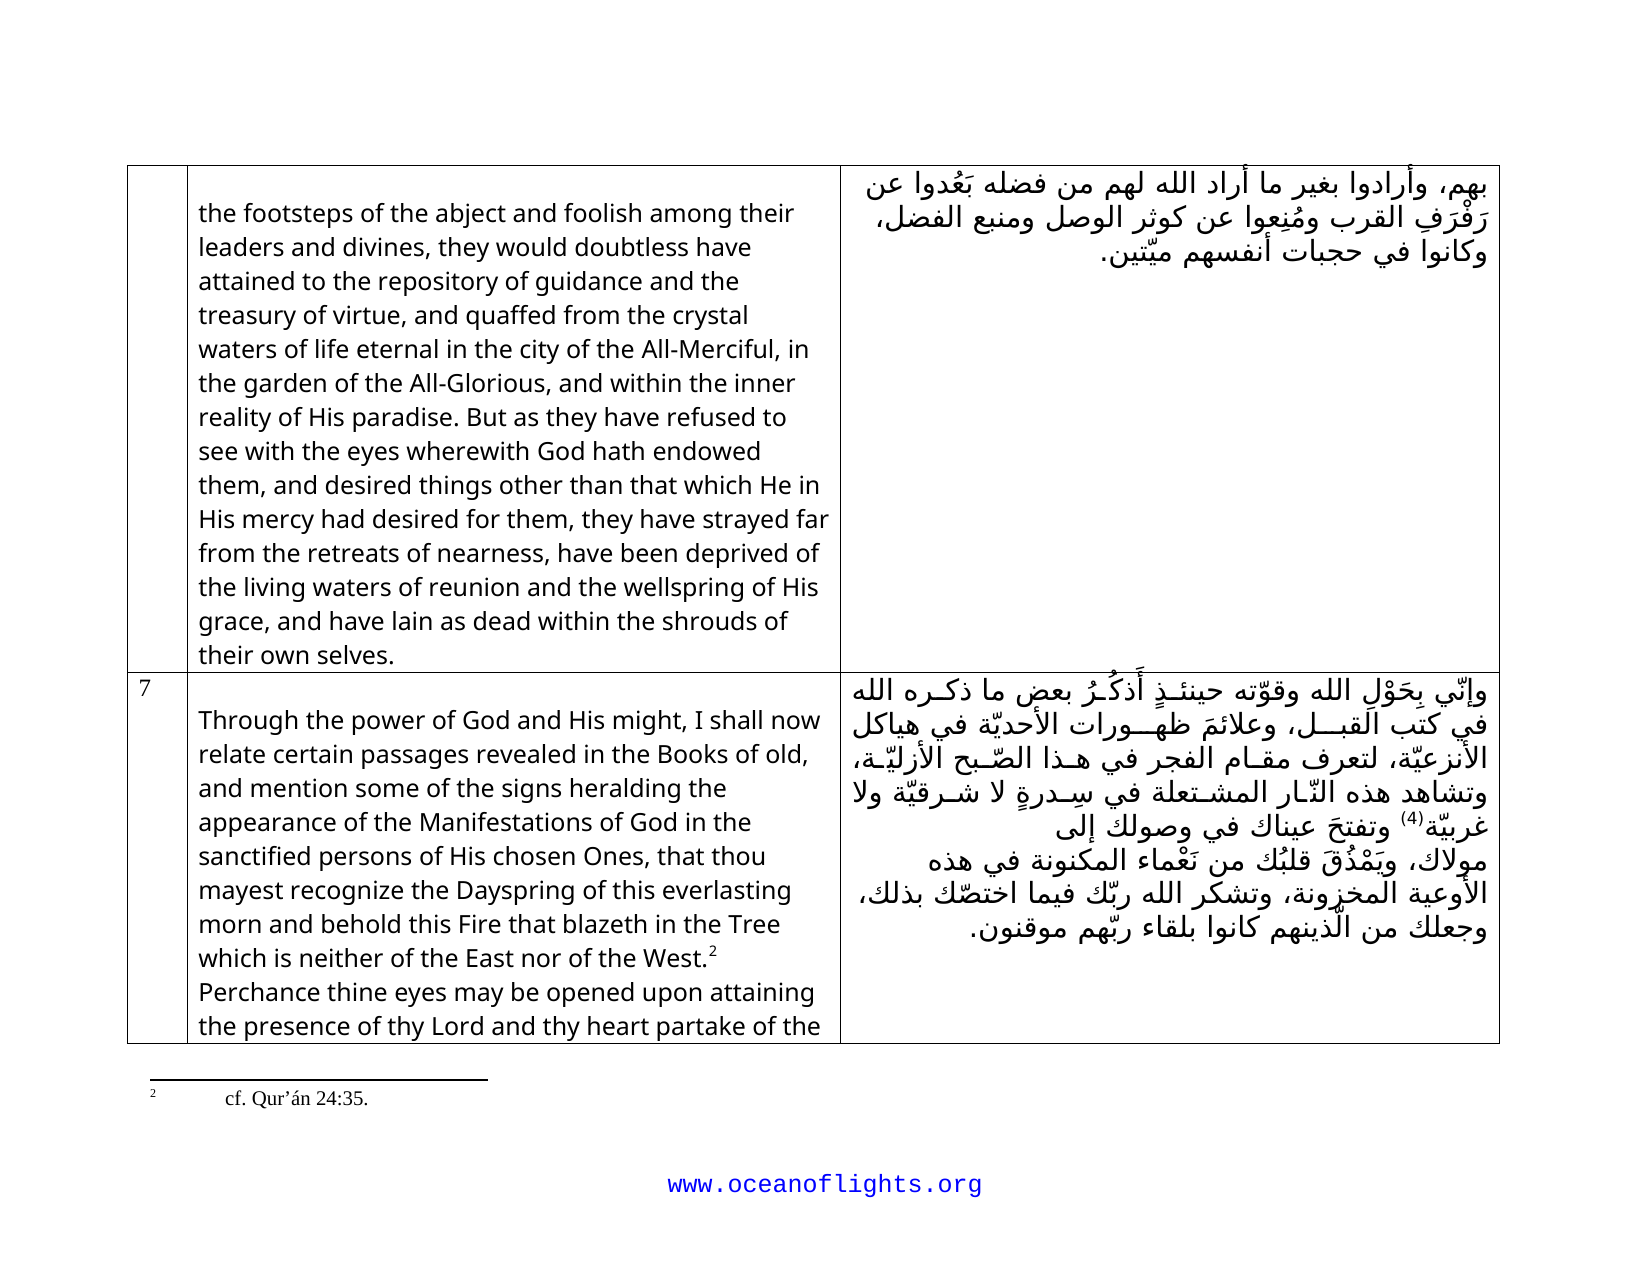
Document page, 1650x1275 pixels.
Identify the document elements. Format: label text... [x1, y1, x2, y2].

table_cell 6 [128, 166, 187, 672]
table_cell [841, 166, 1499, 672]
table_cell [188, 166, 840, 672]
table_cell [188, 673, 840, 1043]
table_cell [841, 673, 1499, 1043]
table_cell 7 [128, 673, 187, 1043]
